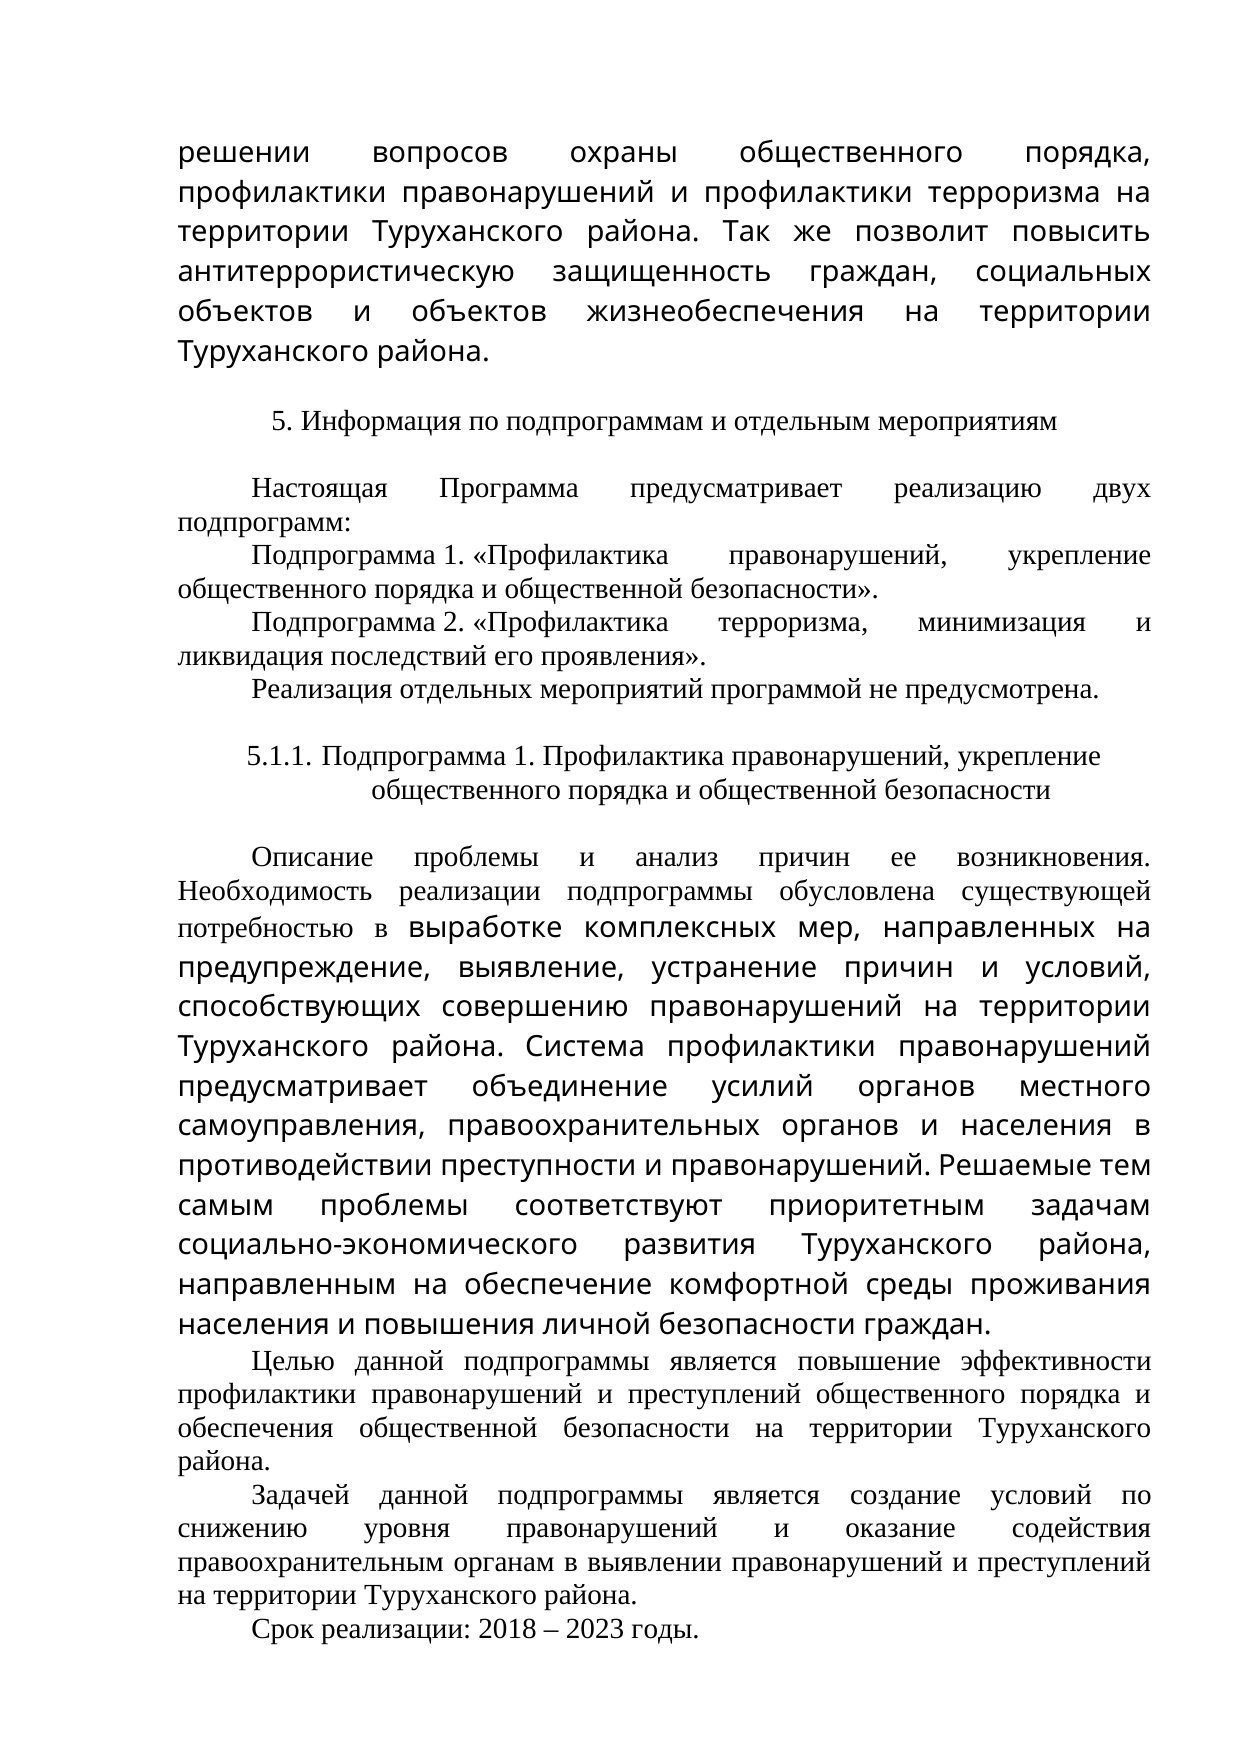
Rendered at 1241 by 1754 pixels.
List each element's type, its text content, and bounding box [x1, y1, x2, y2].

list «Профилактика правонарушений, укрепление общественного порядка и общественной безопасности». [177, 537, 1152, 604]
list Информация по подпрограммам и отдельным мероприятиям [177, 403, 1152, 437]
text Настоящая Программа предусматривает реализацию двух подпрограмм: [177, 470, 1152, 537]
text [177, 131, 1152, 369]
text Описание проблемы и анализ причин ее возникновения. Необходимость реализации подпрограммы обусловлена существующей потребностью в выработке комплексных мер, направленных на предупреждение, выявление, устранение причин и условий, способствующих совершению правонарушений на территории Туруханского района. Система профилактики правонарушений предусматривает объединение усилий органов местного самоуправления, правоохранительных органов и населения в противодействии преступности и правонарушений. Решаемые тем самым проблемы соответствуют приоритетным задачам социально-экономического развития Туруханского района, направленным на обеспечение комфортной среды проживания населения и повышения личной безопасности граждан. [177, 839, 1152, 1343]
list Подпрограмма 1. Профилактика правонарушений, укрепление общественного порядка и общественной безопасности [196, 738, 1152, 806]
text Срок реализации: 2018 – 2023 годы. [177, 1611, 1152, 1644]
text Задачей данной подпрограммы является создание условий по снижению уровня правонарушений и оказание содействия правоохранительным органам в выявлении правонарушений и преступлений на территории Туруханского района. [177, 1477, 1152, 1611]
text Целью данной подпрограммы является повышение эффективности профилактики правонарушений и преступлений общественного порядка и обеспечения общественной безопасности на территории Туруханского района. [177, 1343, 1152, 1477]
list «Профилактика терроризма, минимизация и ликвидация последствий его проявления». [177, 604, 1152, 671]
text Реализация отдельных мероприятий программой не предусмотрена. [177, 671, 1152, 705]
